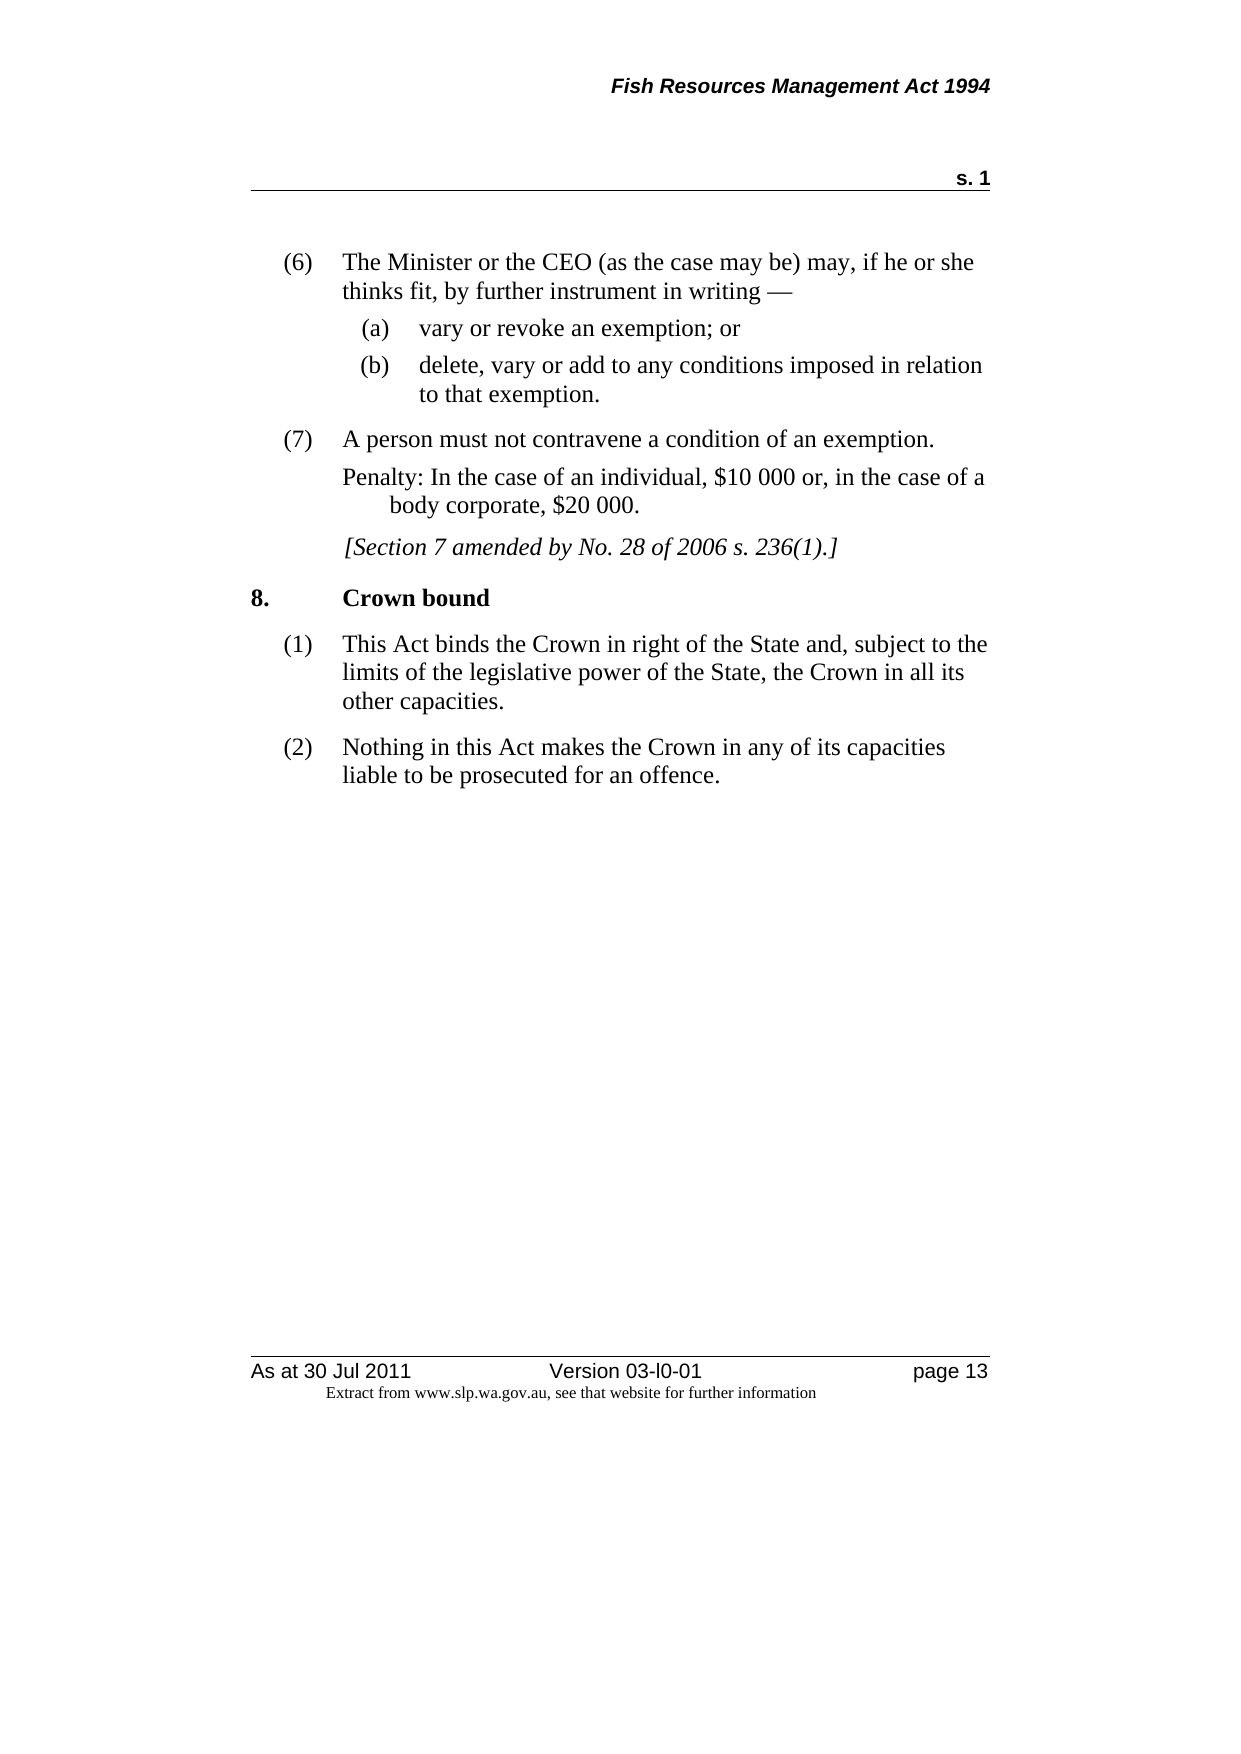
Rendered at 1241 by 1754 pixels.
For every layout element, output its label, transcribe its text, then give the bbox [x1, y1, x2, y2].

text (a) vary or revoke an exemption; or [251, 313, 990, 342]
text (6) The Minister or the CEO (as the case may be) may, if he or she thinks fit, by further instrument in writing — [251, 247, 990, 305]
text (2) Nothing in this Act makes the Crown in any of its capacities liable to be prosecuted for an offence. [251, 732, 990, 789]
text (b) delete, vary or add to any conditions imposed in relation to that exemption. [251, 350, 990, 408]
subtitle 8. Crown bound [251, 583, 990, 612]
text Penalty: In the case of an individual, $10 000 or, in the case of a body corporate, $20 000. [251, 462, 990, 519]
text [Section 7 amended by No. 28 of 2006 s. 236(1).] [251, 532, 990, 560]
text (1) This Act binds the Crown in right of the State and, subject to the limits of the legislative power of the State, the Crown in all its other capacities. [251, 629, 990, 715]
text (7) A person must not contravene a condition of an exemption. [251, 424, 990, 453]
